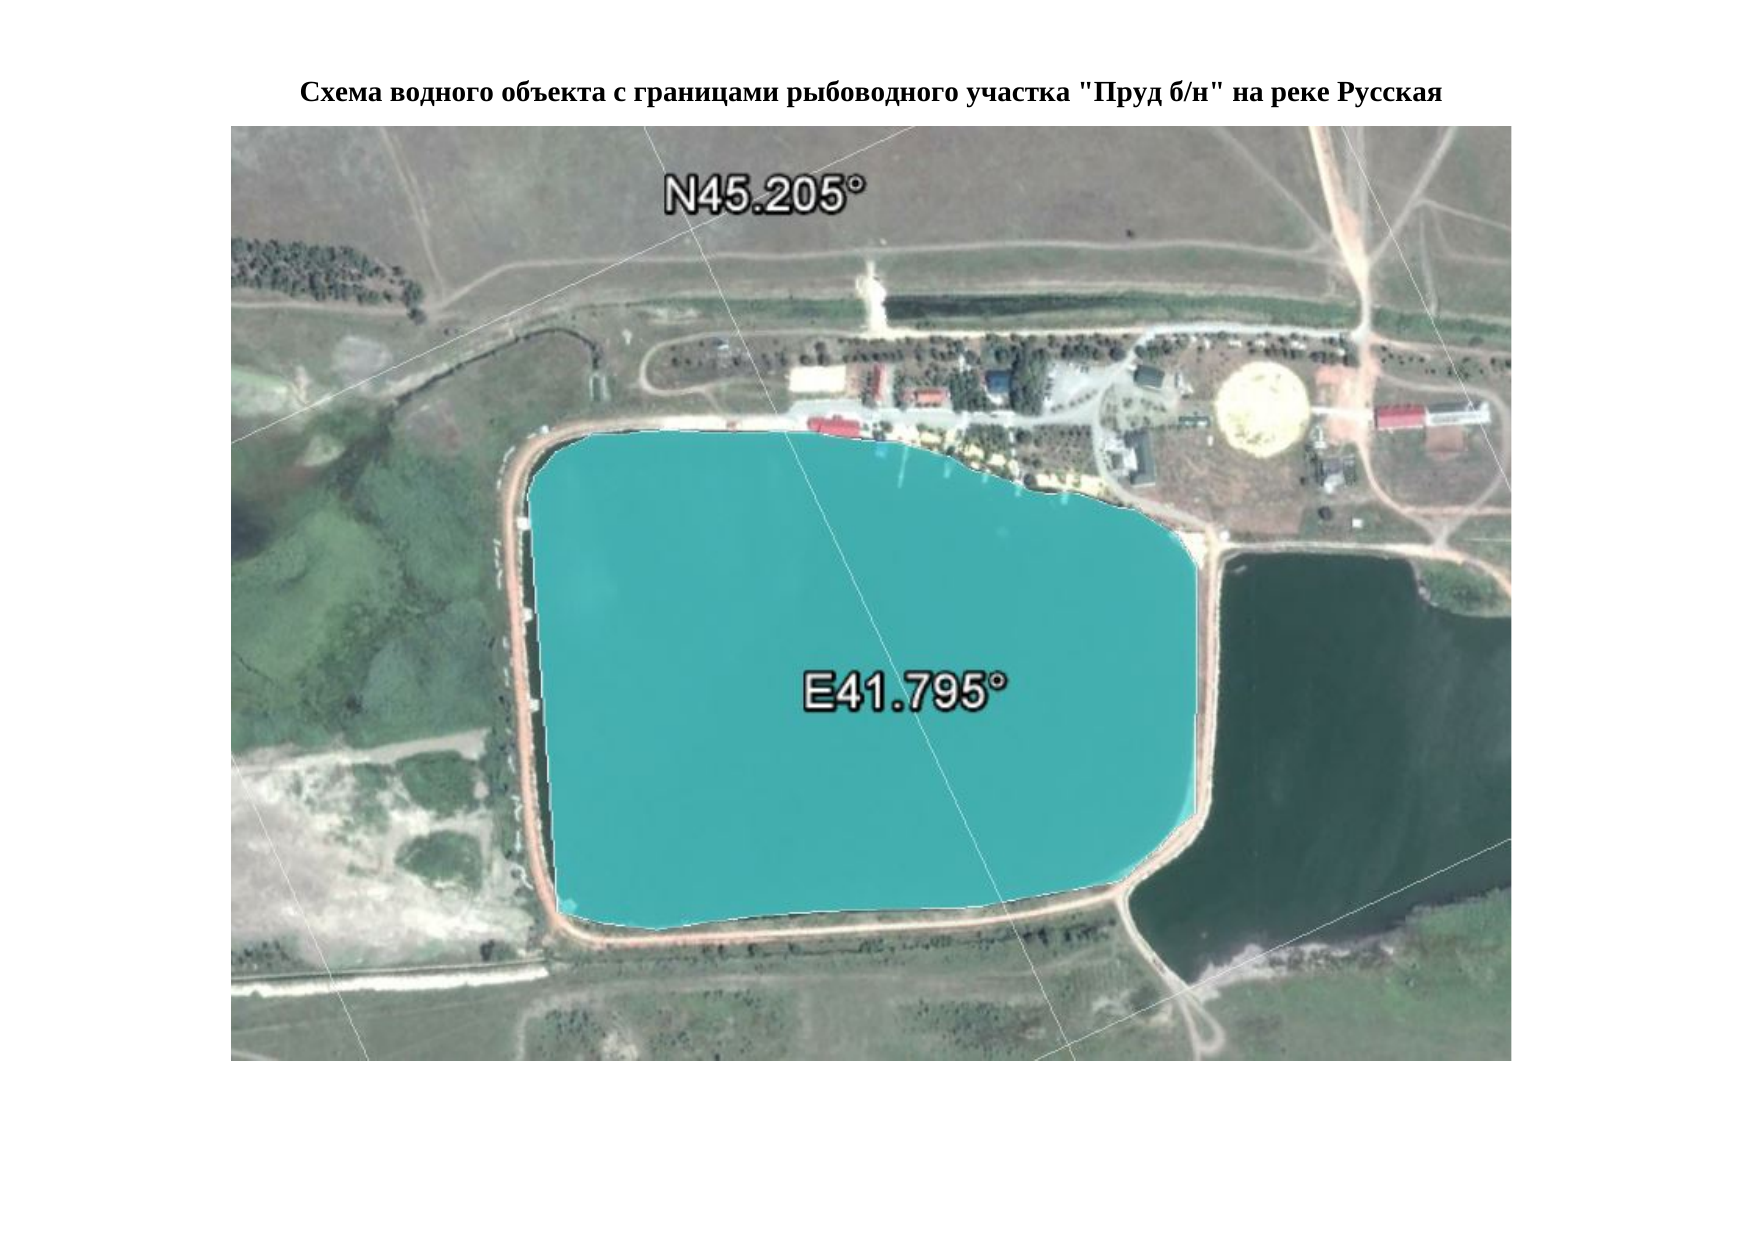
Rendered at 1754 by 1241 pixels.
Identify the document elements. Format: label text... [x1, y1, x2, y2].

picture [231, 126, 1512, 1061]
text Схема водного объекта с границами рыбоводного участка "Пруд б/н" на реке Русская [44, 74, 1698, 107]
